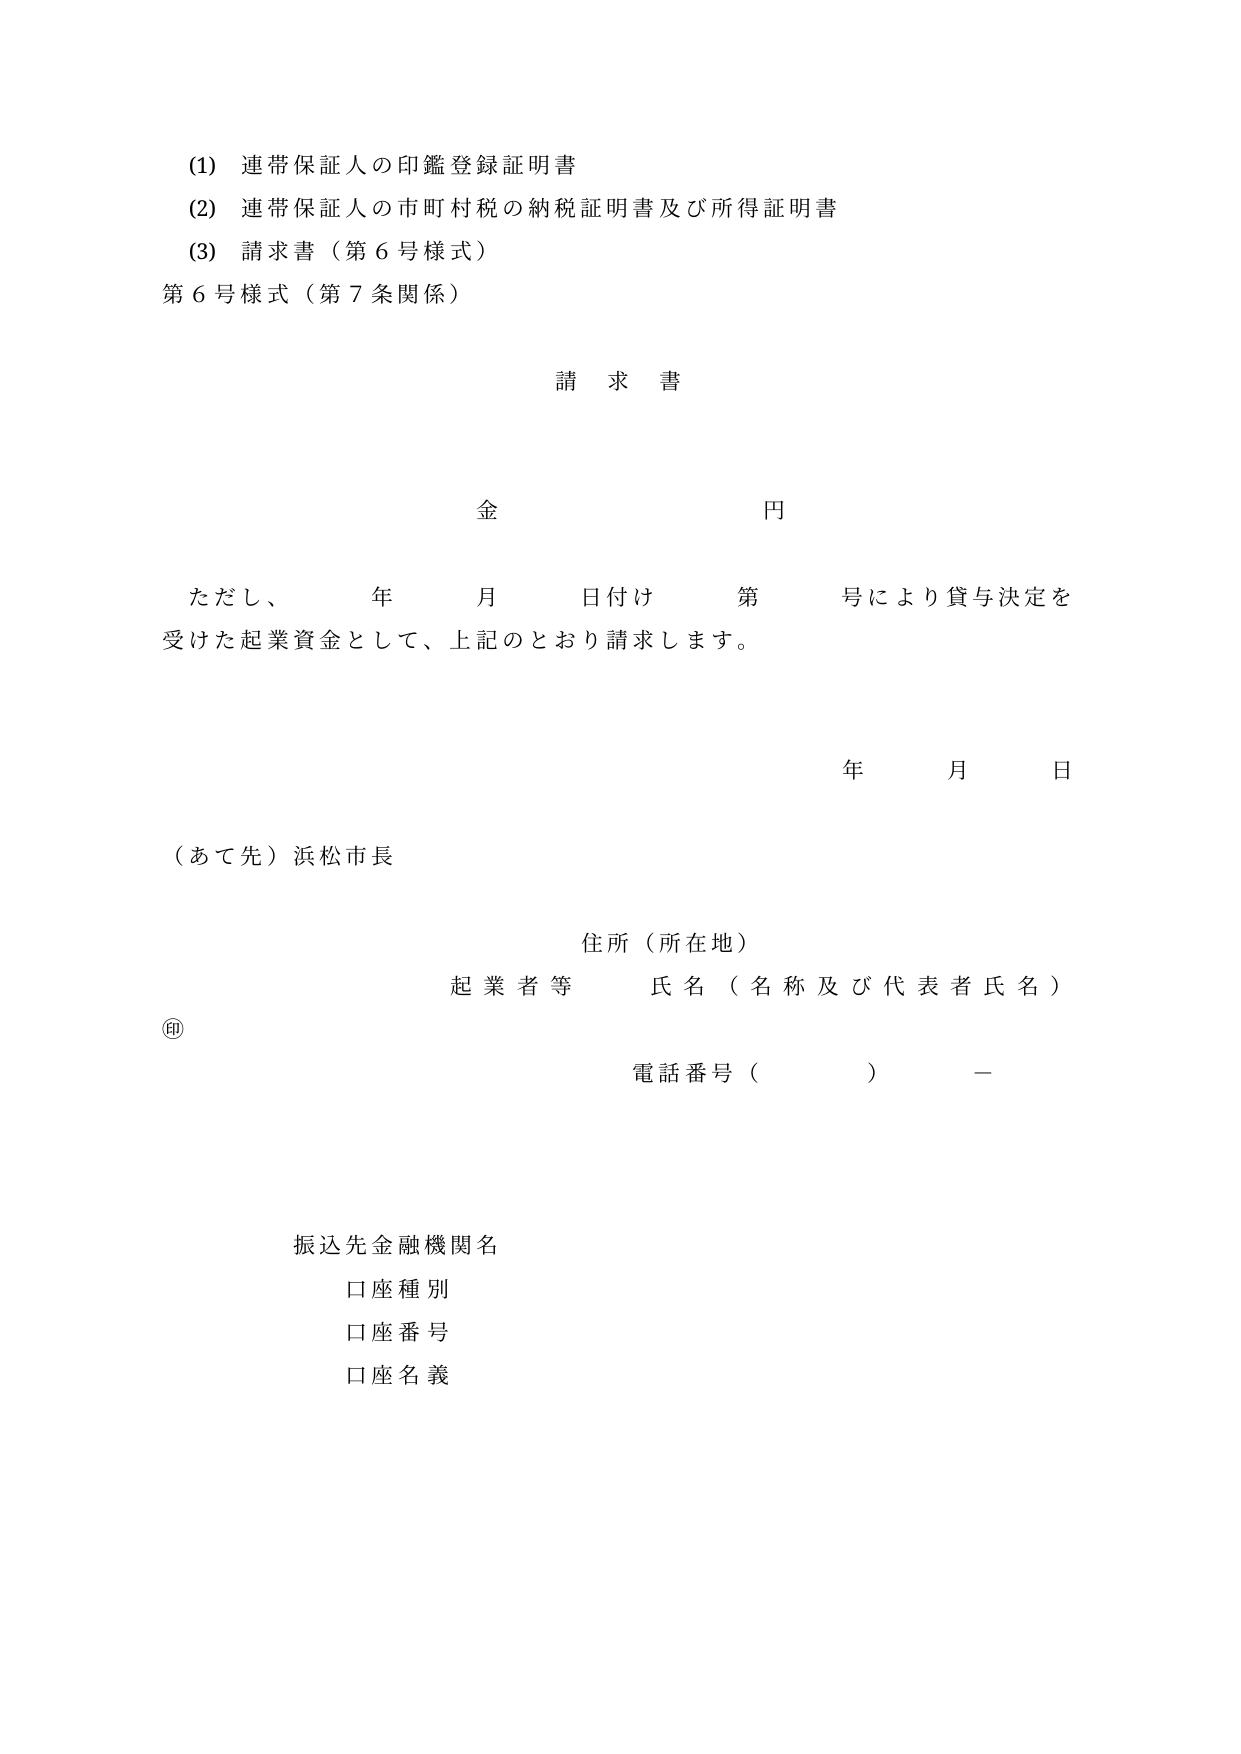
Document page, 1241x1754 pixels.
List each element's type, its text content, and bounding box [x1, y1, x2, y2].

text 住所（所在地） [162, 920, 1078, 963]
text 金 円 [162, 488, 1078, 531]
text 振込先金融機関名 [162, 1223, 1078, 1266]
text 口座名義 [162, 1352, 1078, 1396]
text ただし、 年 月 日付け 第 号により貸与決定を受けた起業資金として、上記のとおり請求します。 [162, 574, 1078, 661]
text 請 求 書 [162, 358, 1078, 401]
text 口座種別 [162, 1266, 1078, 1309]
text 起業者等 氏名（名称及び代表者氏名） ㊞ [162, 963, 1078, 1050]
text (3) 請求書（第６号様式） [162, 228, 1078, 272]
text (2) 連帯保証人の市町村税の納税証明書及び所得証明書 [162, 185, 1078, 228]
text 第６号様式（第７条関係） [162, 272, 1078, 315]
text （あて先）浜松市長 [162, 834, 1078, 877]
text 年 月 日 [162, 747, 1078, 791]
text 電話番号（ ） － [162, 1050, 1078, 1093]
text (1) 連帯保証人の印鑑登録証明書 [162, 142, 1078, 185]
text 口座番号 [162, 1309, 1078, 1352]
